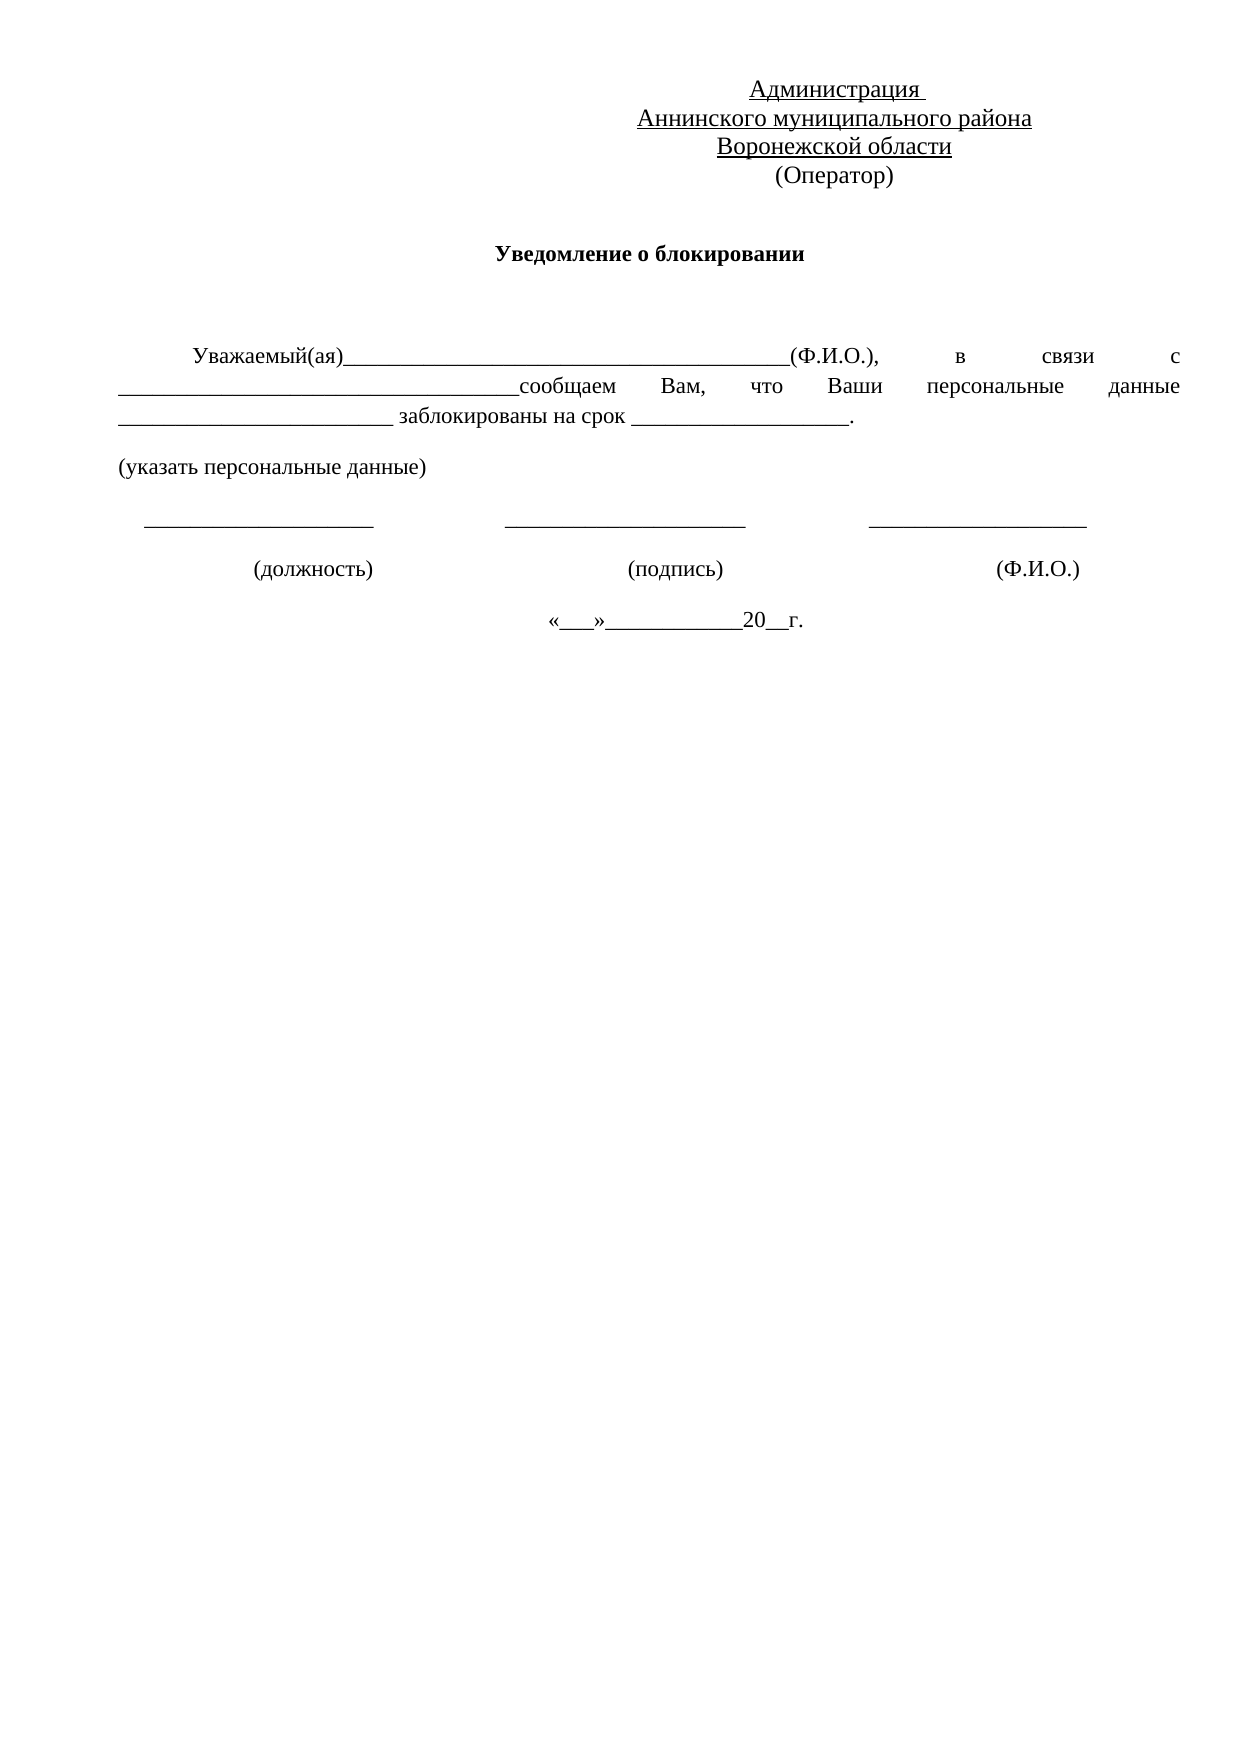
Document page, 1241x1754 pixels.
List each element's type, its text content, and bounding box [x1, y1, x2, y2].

text (указать персональные данные) [118, 453, 1181, 480]
text Администрация [487, 74, 1181, 103]
table_header ____________________ (должность) [133, 505, 493, 658]
table_header _____________________ (подпись) «___»____________20__г. [494, 505, 858, 658]
text Уважаемый(ая)_______________________________________(Ф.И.О.), в связи с ___________________________________сообщаем Вам, что Ваши персональные данные ________________________ заблокированы на срок ___________________. [118, 342, 1181, 429]
text Уведомление о блокировании [118, 240, 1181, 266]
text Аннинского муниципального района [487, 103, 1181, 131]
table_header ___________________ (Ф.И.О.) [858, 505, 1218, 658]
text (Оператор) [487, 160, 1181, 189]
text Воронежской области [487, 131, 1181, 160]
